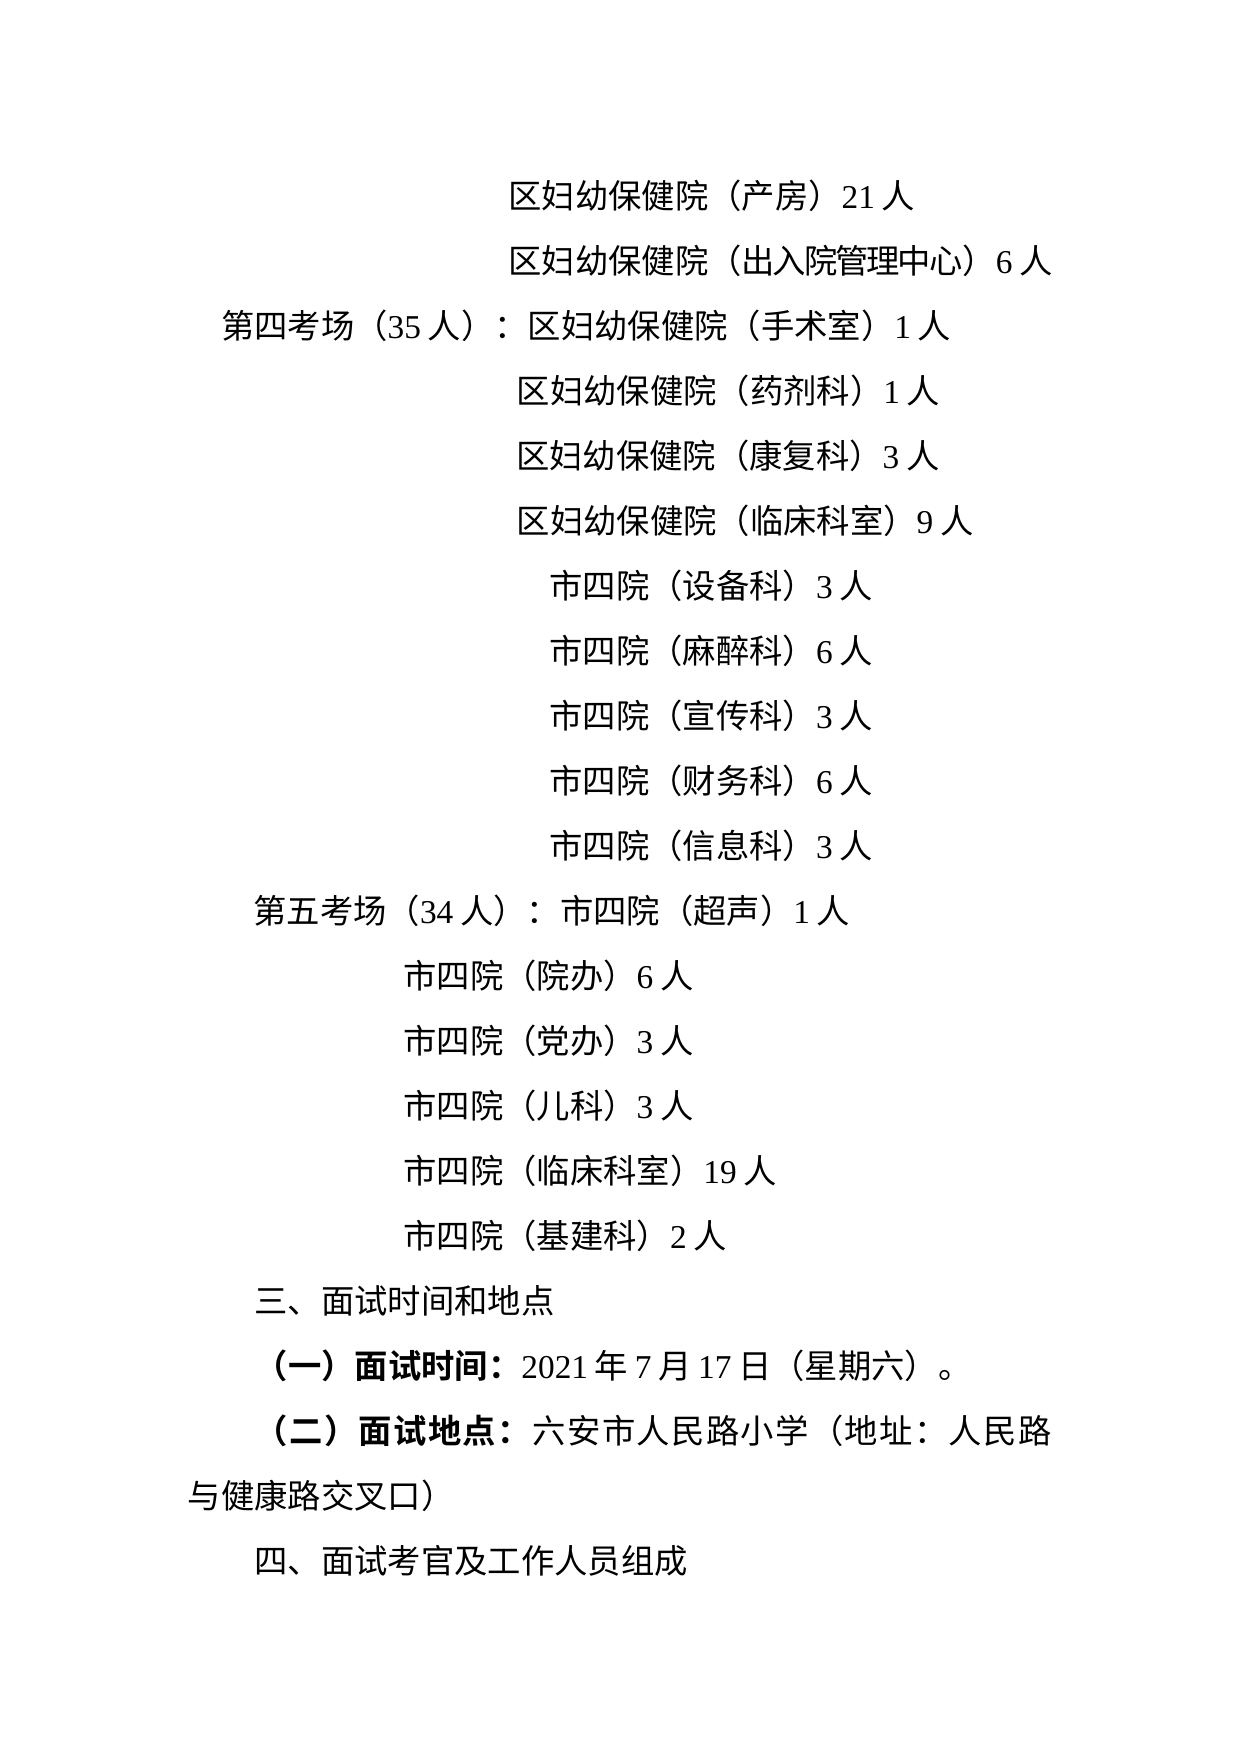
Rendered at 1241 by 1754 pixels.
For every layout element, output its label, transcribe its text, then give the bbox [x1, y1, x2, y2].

text 区妇幼保健院（药剂科）1人 [187, 357, 1053, 422]
text （一）面试时间：2021年7月17日（星期六）。 [187, 1332, 1053, 1397]
text 市四院（麻醉科）6人 [187, 617, 1053, 682]
text 市四院（儿科）3人 [187, 1072, 1053, 1137]
text 三、面试时间和地点 [187, 1267, 1053, 1332]
text 市四院（院办）6人 [187, 942, 1053, 1007]
text 区妇幼保健院（出入院管理中心）6人 [187, 227, 1053, 292]
text 区妇幼保健院（产房）21人 [187, 162, 1053, 227]
text 市四院（基建科）2人 [187, 1202, 1053, 1267]
text 市四院（信息科）3人 [187, 812, 1053, 877]
text 市四院（宣传科）3人 [187, 682, 1053, 747]
text （二）面试地点：六安市人民路小学（地址：人民路与健康路交叉口） [187, 1397, 1053, 1527]
text 第四考场（35人）：区妇幼保健院（手术室）1人 [187, 292, 1053, 357]
text 第五考场（34人）：市四院（超声）1人 [187, 877, 1053, 942]
text 市四院（设备科）3人 [187, 552, 1053, 617]
text 四、面试考官及工作人员组成 [187, 1527, 1053, 1592]
text 市四院（财务科）6人 [187, 747, 1053, 812]
text 市四院（临床科室）19人 [187, 1137, 1053, 1202]
text 区妇幼保健院（康复科）3人 [187, 422, 1053, 487]
text 市四院（党办）3人 [187, 1007, 1053, 1072]
text 区妇幼保健院（临床科室）9人 [187, 487, 1053, 552]
